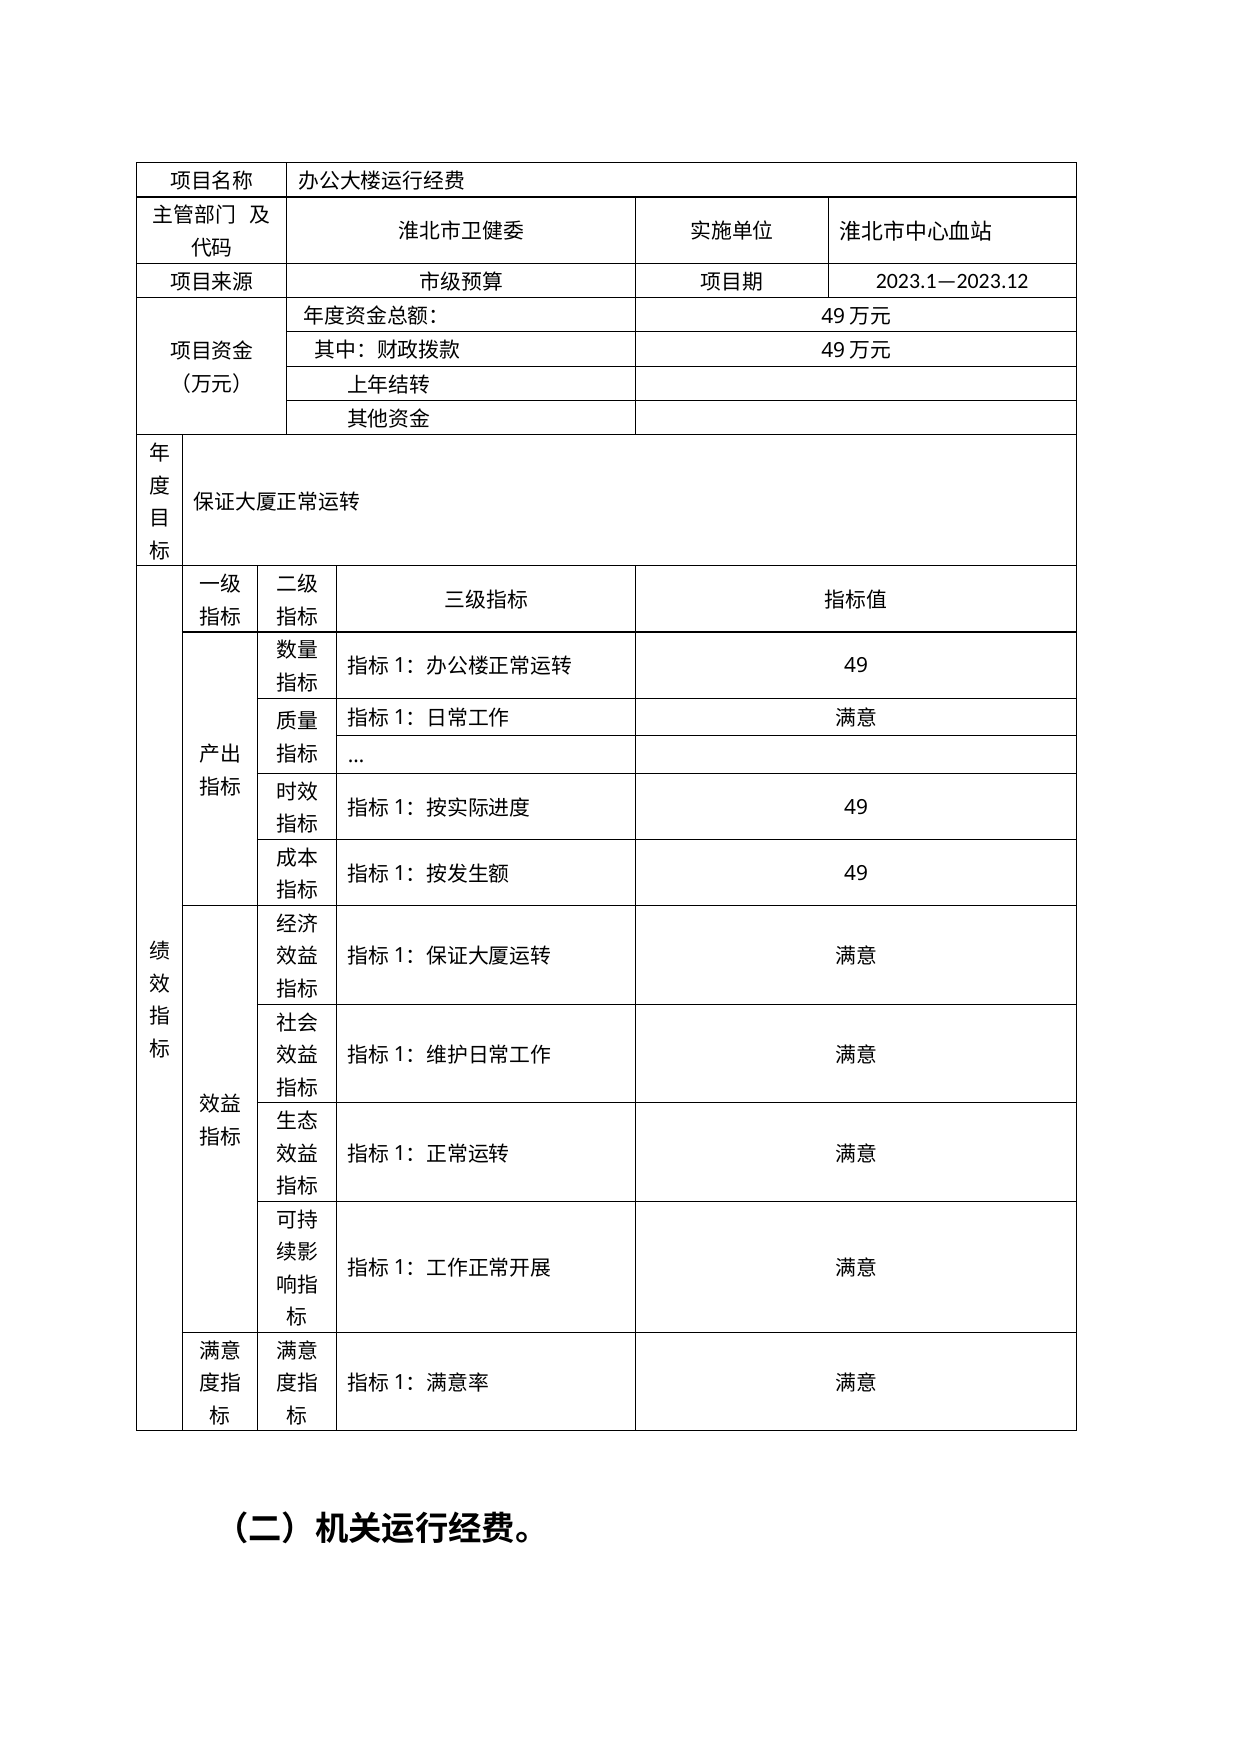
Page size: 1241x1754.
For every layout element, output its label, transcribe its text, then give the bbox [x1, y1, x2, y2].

table_cell 满意 [636, 1005, 1076, 1102]
table_cell 可持续影响指标 [258, 1202, 336, 1332]
table_cell 49万元 [636, 332, 1076, 366]
table_cell 效益指标 [183, 906, 257, 1332]
table_cell 指标1：按发生额 [337, 840, 635, 905]
table_cell 指标1：正常运转 [337, 1103, 635, 1201]
table_cell 二级指标 [258, 566, 336, 631]
table_cell 主管部门 及代码 [137, 198, 286, 262]
table_cell 经济效益指标 [258, 906, 336, 1004]
table_cell 实施单位 [636, 198, 828, 262]
table_cell 产出指标 [183, 633, 257, 905]
table_cell 生态效益指标 [258, 1103, 336, 1201]
table_cell 项目期 [636, 264, 828, 297]
table_cell 办公大楼运行经费 [287, 163, 1076, 196]
table_cell 满意度指标 [183, 1333, 257, 1430]
table_cell 项目名称 [137, 163, 286, 196]
table_cell 满意 [636, 1103, 1076, 1201]
table_cell 指标1：工作正常开展 [337, 1202, 635, 1332]
table_cell 2023.1—2023.12 [829, 264, 1076, 297]
table_cell 49 [636, 840, 1076, 905]
table_cell 指标1：满意率 [337, 1333, 635, 1430]
table_cell 项目资金 （万元） [137, 298, 286, 434]
table_cell 淮北市卫健委 [287, 198, 635, 262]
table_cell 满意 [636, 906, 1076, 1004]
table_cell 数量指标 [258, 633, 336, 697]
table_cell 指标1：按实际进度 [337, 774, 635, 839]
table_cell [636, 401, 1076, 434]
text （二）机关运行经费。 [148, 1492, 1092, 1552]
table_cell 指标1：日常工作 [337, 699, 635, 735]
table_cell [636, 736, 1076, 773]
table_cell 满意 [636, 1202, 1076, 1332]
table_cell 指标1：维护日常工作 [337, 1005, 635, 1102]
table_cell 年度资金总额： [287, 298, 635, 331]
table_cell 满意 [636, 699, 1076, 735]
table_cell 满意度指标 [258, 1333, 336, 1430]
table_cell … [337, 736, 635, 773]
table_cell 49 [636, 774, 1076, 839]
table_cell 淮北市中心血站 [829, 198, 1076, 262]
table_cell 上年结转 [287, 367, 635, 400]
table_cell 成本指标 [258, 840, 336, 905]
table_cell 市级预算 [287, 264, 635, 297]
table_cell 社会效益指标 [258, 1005, 336, 1102]
table_cell 满意 [636, 1333, 1076, 1430]
table_cell 时效指标 [258, 774, 336, 839]
table_cell 其中：财政拨款 [287, 332, 635, 366]
table_cell 三级指标 [337, 566, 635, 631]
table_cell 质量指标 [258, 699, 336, 773]
table_cell 年度 目标 [137, 435, 182, 565]
table_cell 指标1：保证大厦运转 [337, 906, 635, 1004]
table_cell 项目来源 [137, 264, 286, 297]
table_cell [636, 367, 1076, 400]
table_cell 49 [636, 633, 1076, 697]
table_cell 一级 指标 [183, 566, 257, 631]
table_cell 49万元 [636, 298, 1076, 331]
table_cell 指标值 [636, 566, 1076, 631]
table_cell 其他资金 [287, 401, 635, 434]
table_cell 绩 效 指 标 [137, 566, 182, 1430]
table_cell 指标1：办公楼正常运转 [337, 633, 635, 697]
table_cell 保证大厦正常运转 [183, 435, 1076, 565]
